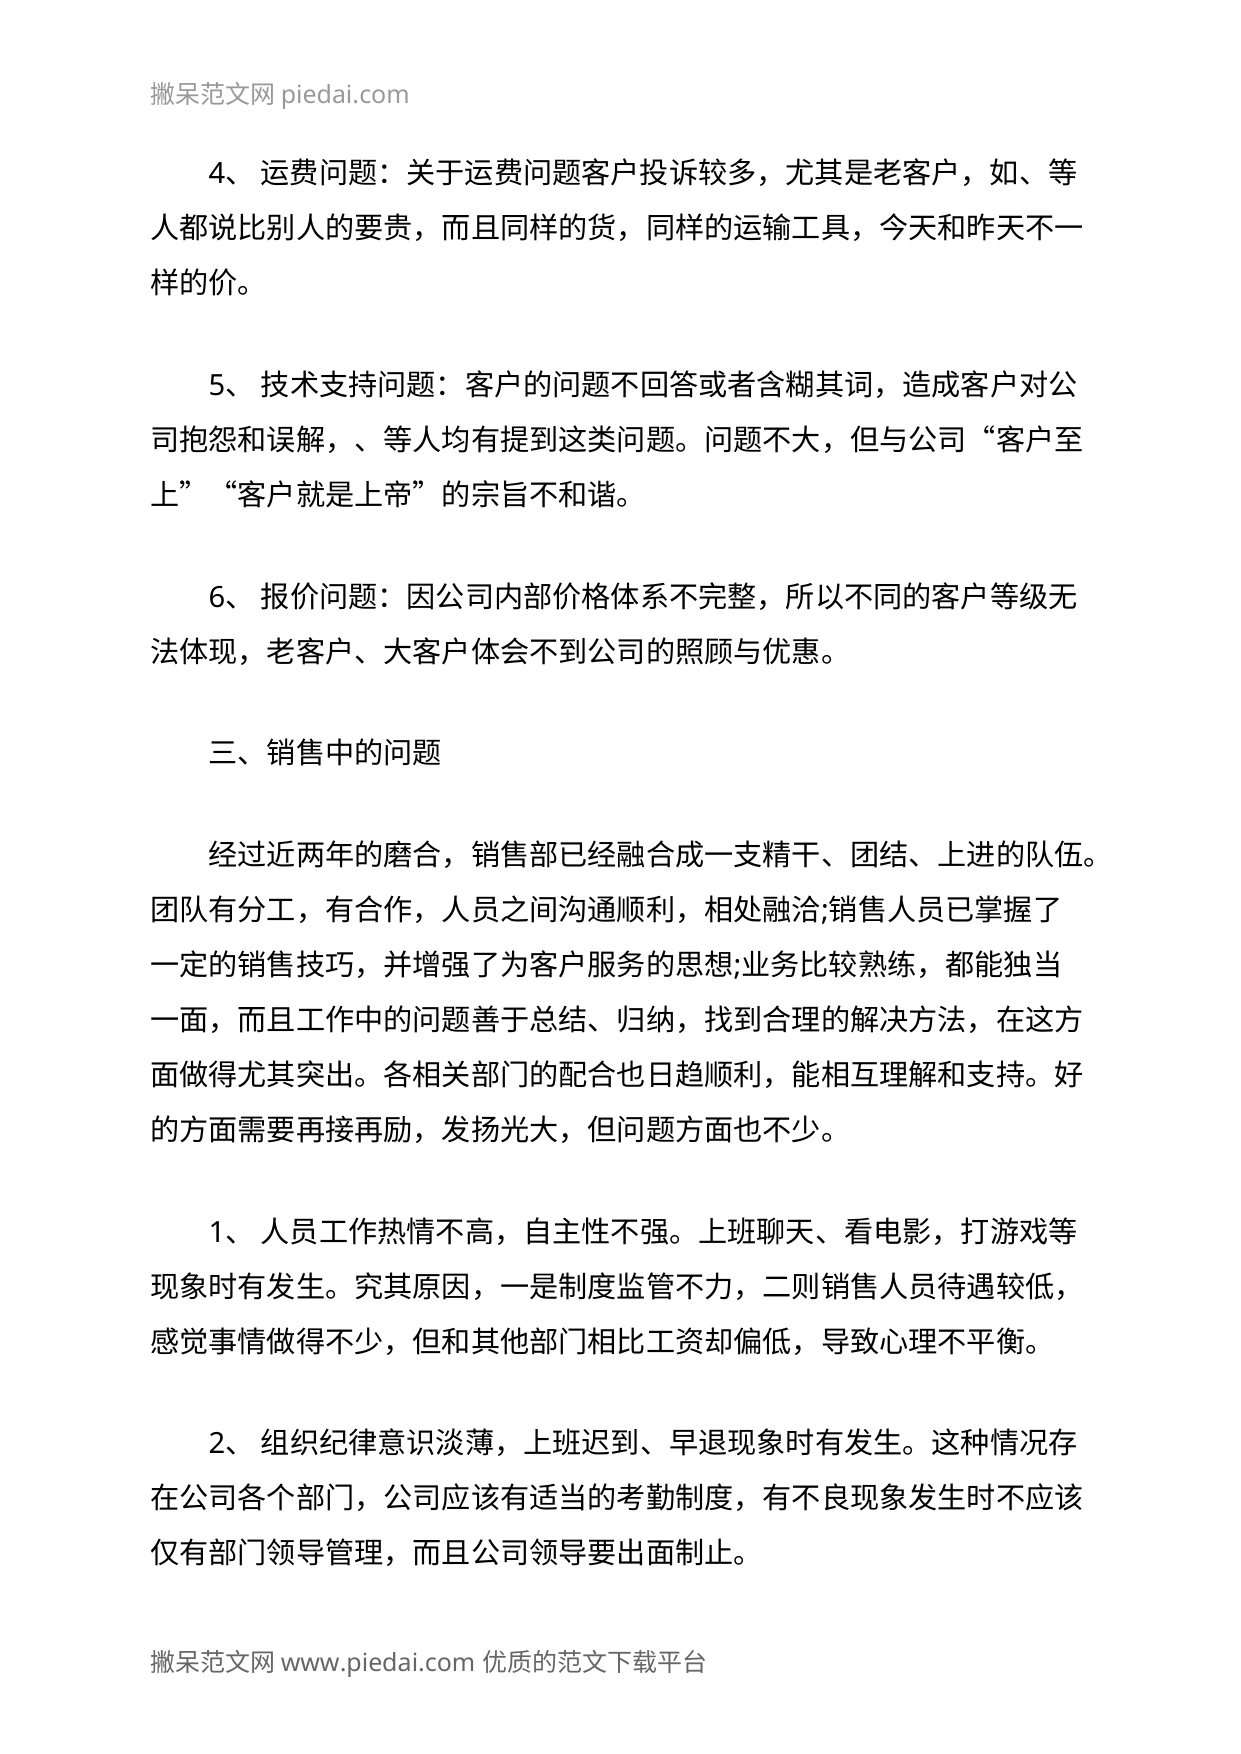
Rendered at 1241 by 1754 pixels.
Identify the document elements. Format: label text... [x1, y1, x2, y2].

text 4、 运费问题：关于运费问题客户投诉较多，尤其是老客户，如、等人都说比别人的要贵，而且同样的货，同样的运输工具，今天和昨天不一样的价。 [150, 150, 1090, 302]
text 1、 人员工作热情不高，自主性不强。上班聊天、看电影，打游戏等现象时有发生。究其原因，一是制度监管不力，二则销售人员待遇较低，感觉事情做得不少，但和其他部门相比工资却偏低，导致心理不平衡。 [150, 1208, 1090, 1361]
text 三、销售中的问题 [150, 730, 1090, 772]
text 5、 技术支持问题：客户的问题不回答或者含糊其词，造成客户对公司抱怨和误解，、等人均有提到这类问题。问题不大，但与公司“客户至上”“客户就是上帝”的宗旨不和谐。 [150, 362, 1090, 514]
text 经过近两年的磨合，销售部已经融合成一支精干、团结、上进的队伍。团队有分工，有合作，人员之间沟通顺利，相处融洽;销售人员已掌握了一定的销售技巧，并增强了为客户服务的思想;业务比较熟练，都能独当一面，而且工作中的问题善于总结、归纳，找到合理的解决方法，在这方面做得尤其突出。各相关部门的配合也日趋顺利，能相互理解和支持。好的方面需要再接再励，发扬光大，但问题方面也不少。 [150, 832, 1090, 1149]
text 2、 组织纪律意识淡薄，上班迟到、早退现象时有发生。这种情况存在公司各个部门，公司应该有适当的考勤制度，有不良现象发生时不应该仅有部门领导管理，而且公司领导要出面制止。 [150, 1420, 1090, 1572]
text 6、 报价问题：因公司内部价格体系不完整，所以不同的客户等级无法体现，老客户、大客户体会不到公司的照顾与优惠。 [150, 573, 1090, 671]
